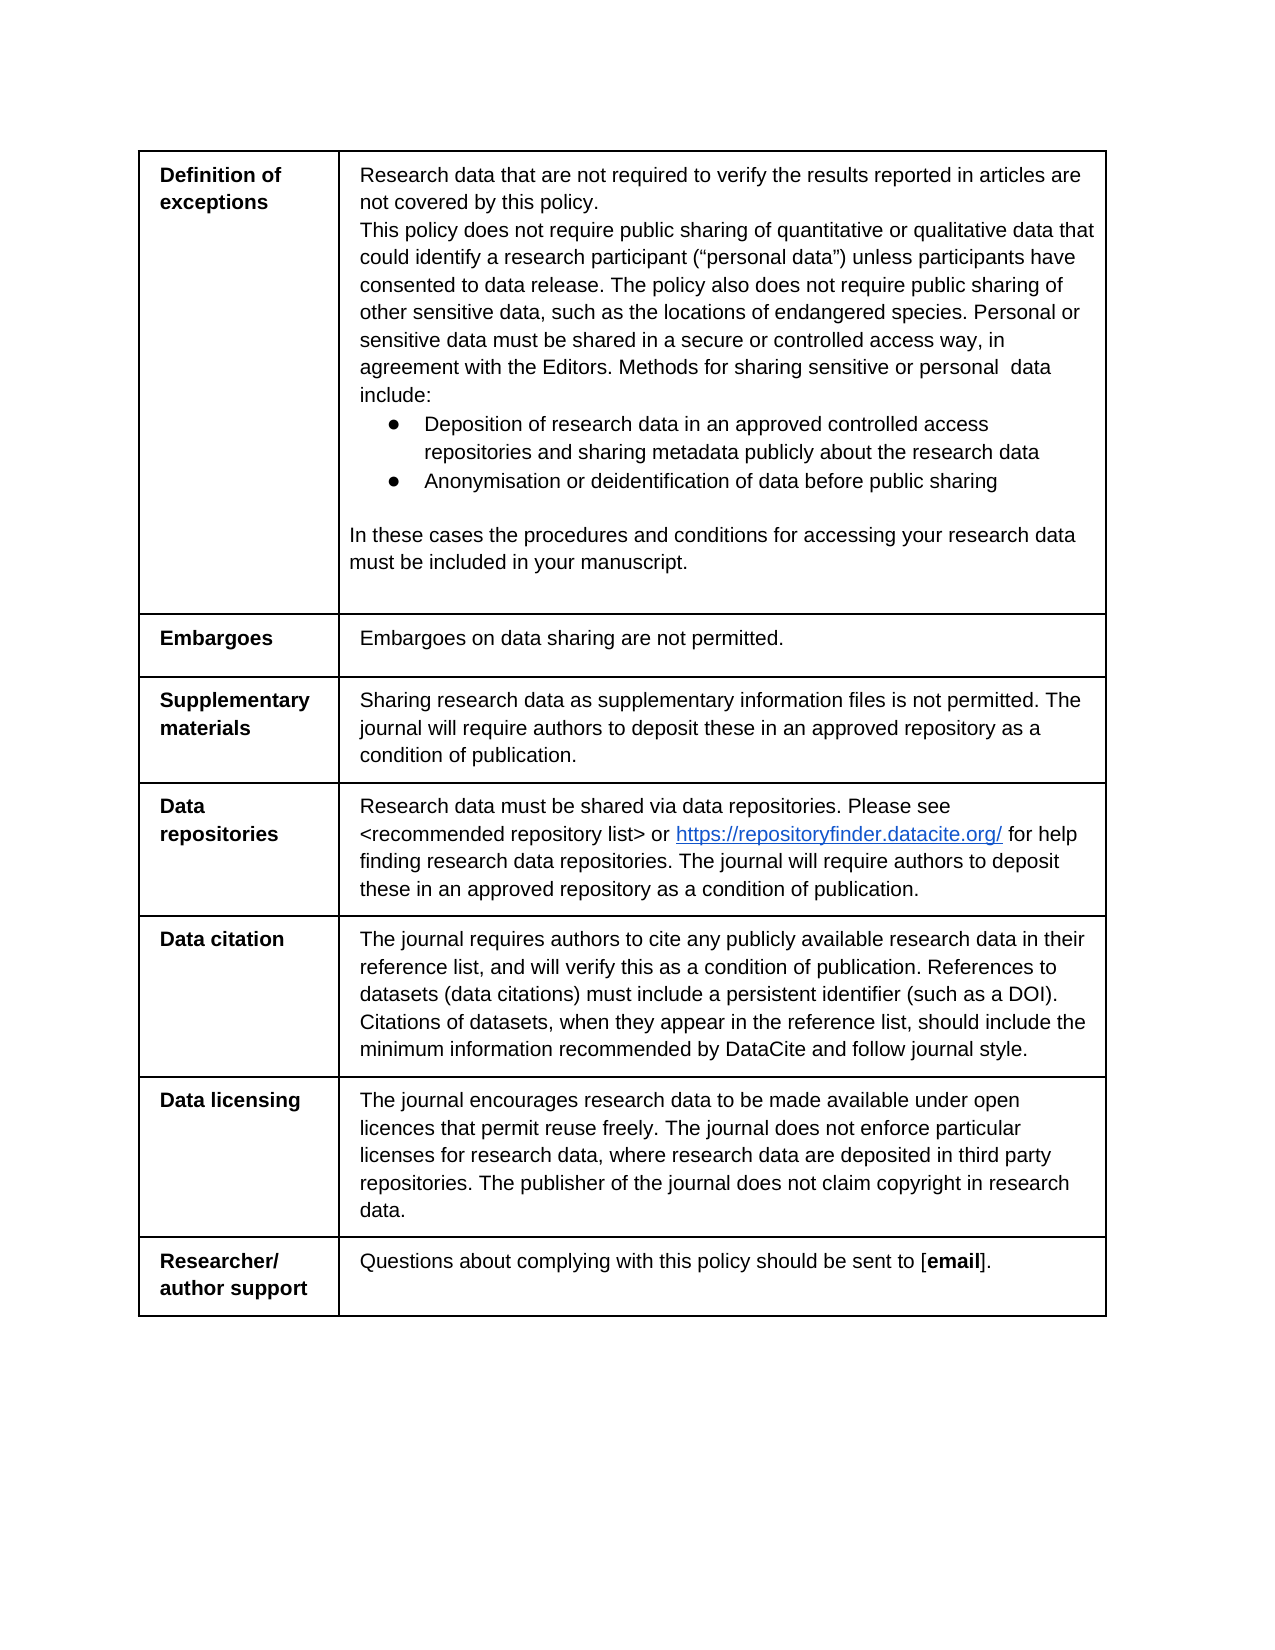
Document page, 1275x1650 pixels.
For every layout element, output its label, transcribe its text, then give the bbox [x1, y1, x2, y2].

table_cell Data citation [140, 917, 338, 1076]
table_cell Supplementary materials [140, 678, 338, 782]
table_cell Sharing research data as supplementary information files is not permitted. The journal will require authors to deposit these in an approved repository as a condition of publication. [340, 678, 1105, 782]
table_cell Research data must be shared via data repositories. Please see <recommended repository list> or https://repositoryfinder.datacite.org/ for help finding research data repositories. The journal will require authors to deposit these in an approved repository as a condition of publication. [340, 784, 1105, 915]
table_cell Data repositories [140, 784, 338, 915]
table_cell Questions about complying with this policy should be sent to [email]. [340, 1238, 1105, 1314]
table_cell Embargoes on data sharing are not permitted. [340, 615, 1105, 676]
table_cell Researcher/ author support [140, 1238, 338, 1314]
table_cell The journal encourages research data to be made available under open licences that permit reuse freely. The journal does not enforce particular licenses for research data, where research data are deposited in third party repositories. The publisher of the journal does not claim copyright in research data. [340, 1078, 1105, 1236]
table_cell Research data that are not required to verify the results reported in articles are not covered by this policy. This policy does not require public sharing of quantitative or qualitative data that could identify a research participant (“personal data”) unless participants have consented to data release. The policy also does not require public sharing of other sensitive data, such as the locations of endangered species. Personal or sensitive data must be shared in a secure or controlled access way, in agreement with the Editors. Methods for sharing sensitive or personal data include: Deposition of research data in an approved controlled access repositories and sharing metadata publicly about the research data Anonymisation or deidentification of data before public sharing In these cases the procedures and conditions for accessing your research data must be included in your manuscript. [340, 152, 1105, 613]
table_cell Data licensing [140, 1078, 338, 1236]
table_cell Embargoes [140, 615, 338, 676]
table_cell The journal requires authors to cite any publicly available research data in their reference list, and will verify this as a condition of publication. References to datasets (data citations) must include a persistent identifier (such as a DOI). Citations of datasets, when they appear in the reference list, should include the minimum information recommended by DataCite and follow journal style. [340, 917, 1105, 1076]
table_cell Definition of exceptions [140, 152, 338, 613]
